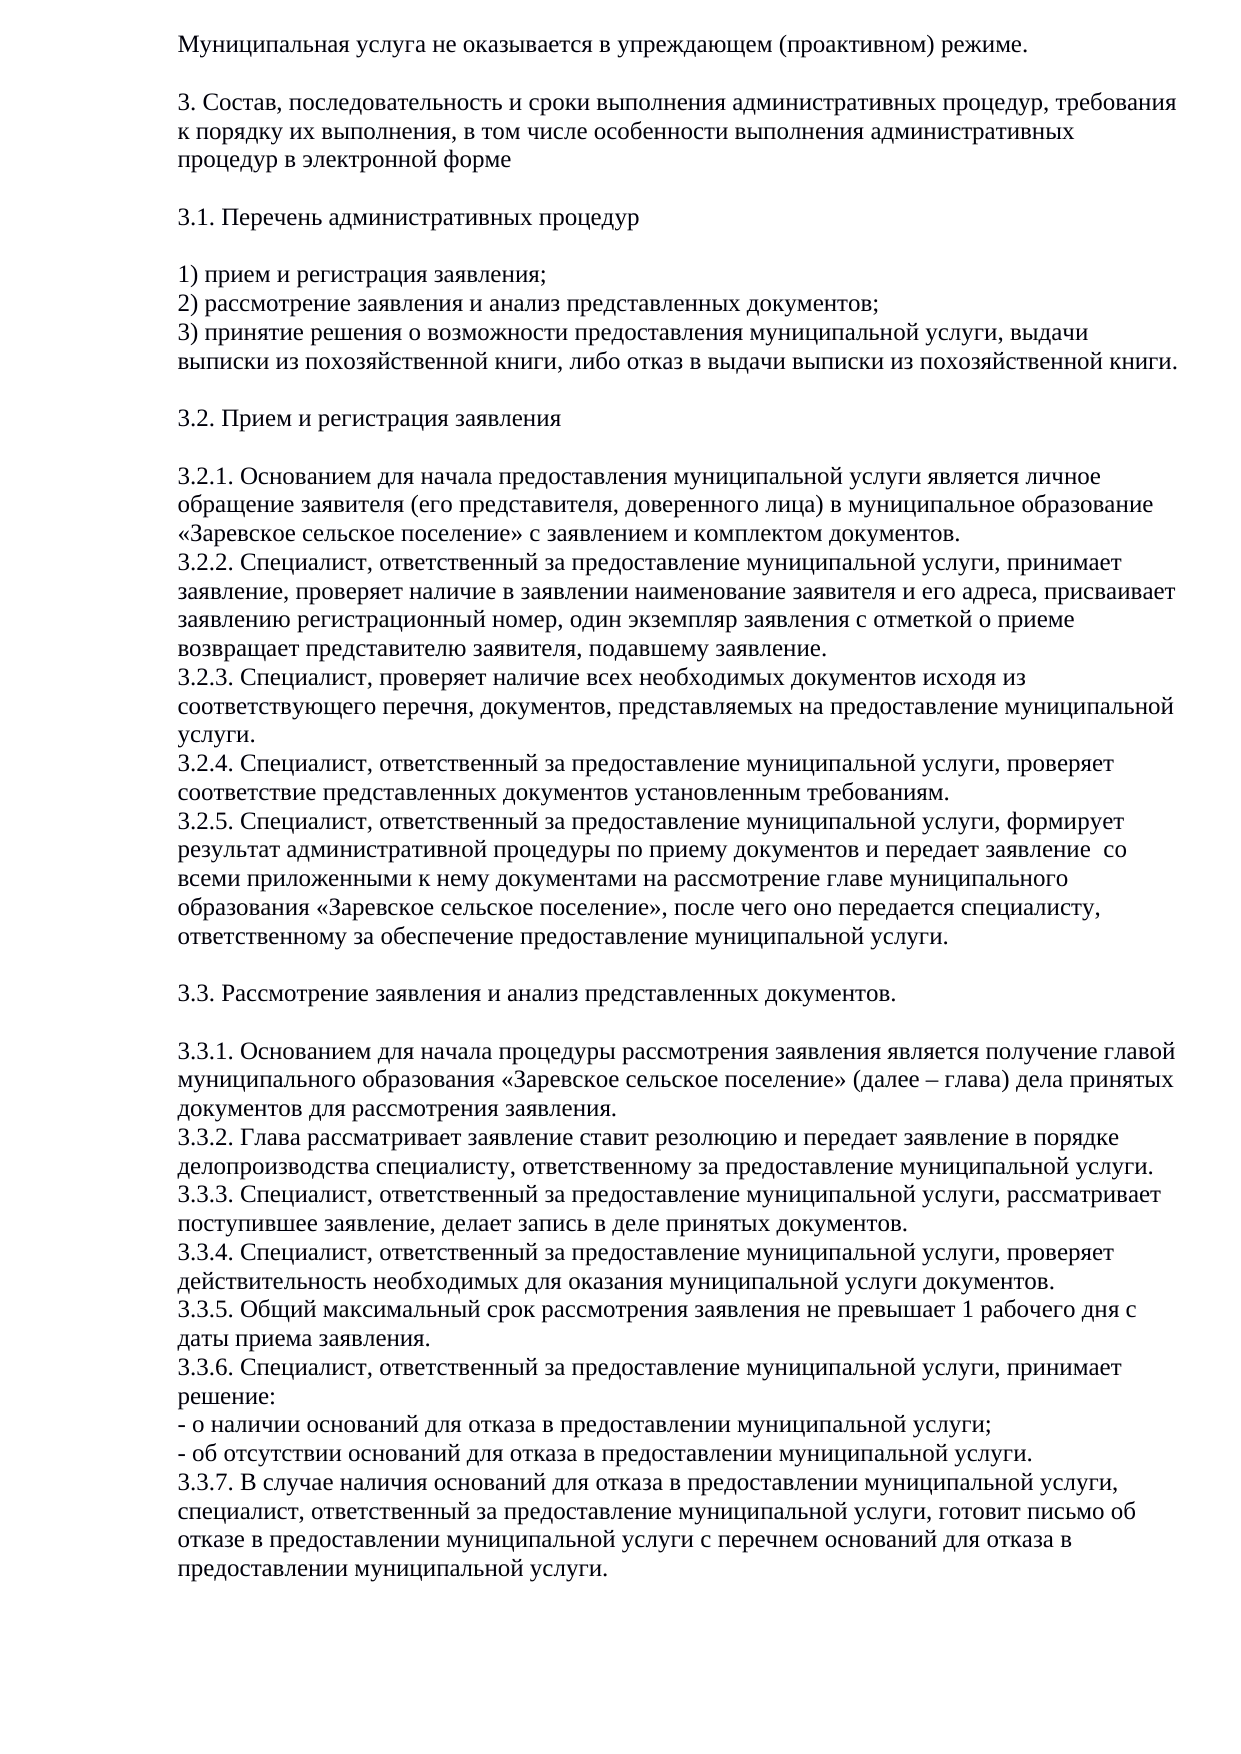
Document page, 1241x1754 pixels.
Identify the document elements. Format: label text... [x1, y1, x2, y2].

text 3.3.3. Специалист, ответственный за предоставление муниципальной услуги, рассматривает поступившее заявление, делает запись в деле принятых документов. [177, 1179, 1181, 1237]
text - о наличии оснований для отказа в предоставлении муниципальной услуги; [177, 1409, 1181, 1438]
text 3.2. Прием и регистрация заявления [177, 403, 1181, 432]
text 3.3.7. В случае наличия оснований для отказа в предоставлении муниципальной услуги, специалист, ответственный за предоставление муниципальной услуги, готовит письмо об отказе в предоставлении муниципальной услуги с перечнем оснований для отказа в предоставлении муниципальной услуги. [177, 1467, 1181, 1582]
text 3) принятие решения о возможности предоставления муниципальной услуги, выдачи выписки из похозяйственной книги, либо отказ в выдачи выписки из похозяйственной книги. [177, 317, 1181, 374]
text 3.2.4. Специалист, ответственный за предоставление муниципальной услуги, проверяет соответствие представленных документов установленным требованиям. [177, 748, 1181, 806]
text 3.2.1. Основанием для начала предоставления муниципальной услуги является личное обращение заявителя (его представителя, доверенного лица) в муниципальное образование «Заревское сельское поселение» с заявлением и комплектом документов. [177, 461, 1181, 547]
text 3.3.4. Специалист, ответственный за предоставление муниципальной услуги, проверяет действительность необходимых для оказания муниципальной услуги документов. [177, 1237, 1181, 1294]
text 3.1. Перечень административных процедур [177, 202, 1181, 231]
text 3.2.5. Специалист, ответственный за предоставление муниципальной услуги, формирует результат административной процедуры по приему документов и передает заявление со всеми приложенными к нему документами на рассмотрение главе муниципального образования «Заревское сельское поселение», после чего оно передается специалисту, ответственному за обеспечение предоставление муниципальной услуги. [177, 806, 1181, 949]
text 3.3.5. Общий максимальный срок рассмотрения заявления не превышает 1 рабочего дня с даты приема заявления. [177, 1294, 1181, 1352]
text 3. Состав, последовательность и сроки выполнения административных процедур, требования к порядку их выполнения, в том числе особенности выполнения административных процедур в электронной форме [177, 87, 1181, 173]
text - об отсутствии оснований для отказа в предоставлении муниципальной услуги. [177, 1438, 1181, 1467]
text 3.2.2. Специалист, ответственный за предоставление муниципальной услуги, принимает заявление, проверяет наличие в заявлении наименование заявителя и его адреса, присваивает заявлению регистрационный номер, один экземпляр заявления с отметкой о приеме возвращает представителю заявителя, подавшему заявление. [177, 547, 1181, 662]
text Муниципальная услуга не оказывается в упреждающем (проактивном) режиме. [177, 29, 1181, 58]
text 3.3.2. Глава рассматривает заявление ставит резолюцию и передает заявление в порядке делопроизводства специалисту, ответственному за предоставление муниципальной услуги. [177, 1122, 1181, 1179]
text 3.3.1. Основанием для начала процедуры рассмотрения заявления является получение главой муниципального образования «Заревское сельское поселение» (далее – глава) дела принятых документов для рассмотрения заявления. [177, 1036, 1181, 1122]
text 3.2.3. Специалист, проверяет наличие всех необходимых документов исходя из соответствующего перечня, документов, представляемых на предоставление муниципальной услуги. [177, 662, 1181, 748]
text 3.3. Рассмотрение заявления и анализ представленных документов. [177, 978, 1181, 1007]
text 2) рассмотрение заявления и анализ представленных документов; [177, 288, 1181, 317]
text 1) прием и регистрация заявления; [177, 259, 1181, 288]
text 3.3.6. Специалист, ответственный за предоставление муниципальной услуги, принимает решение: [177, 1352, 1181, 1409]
